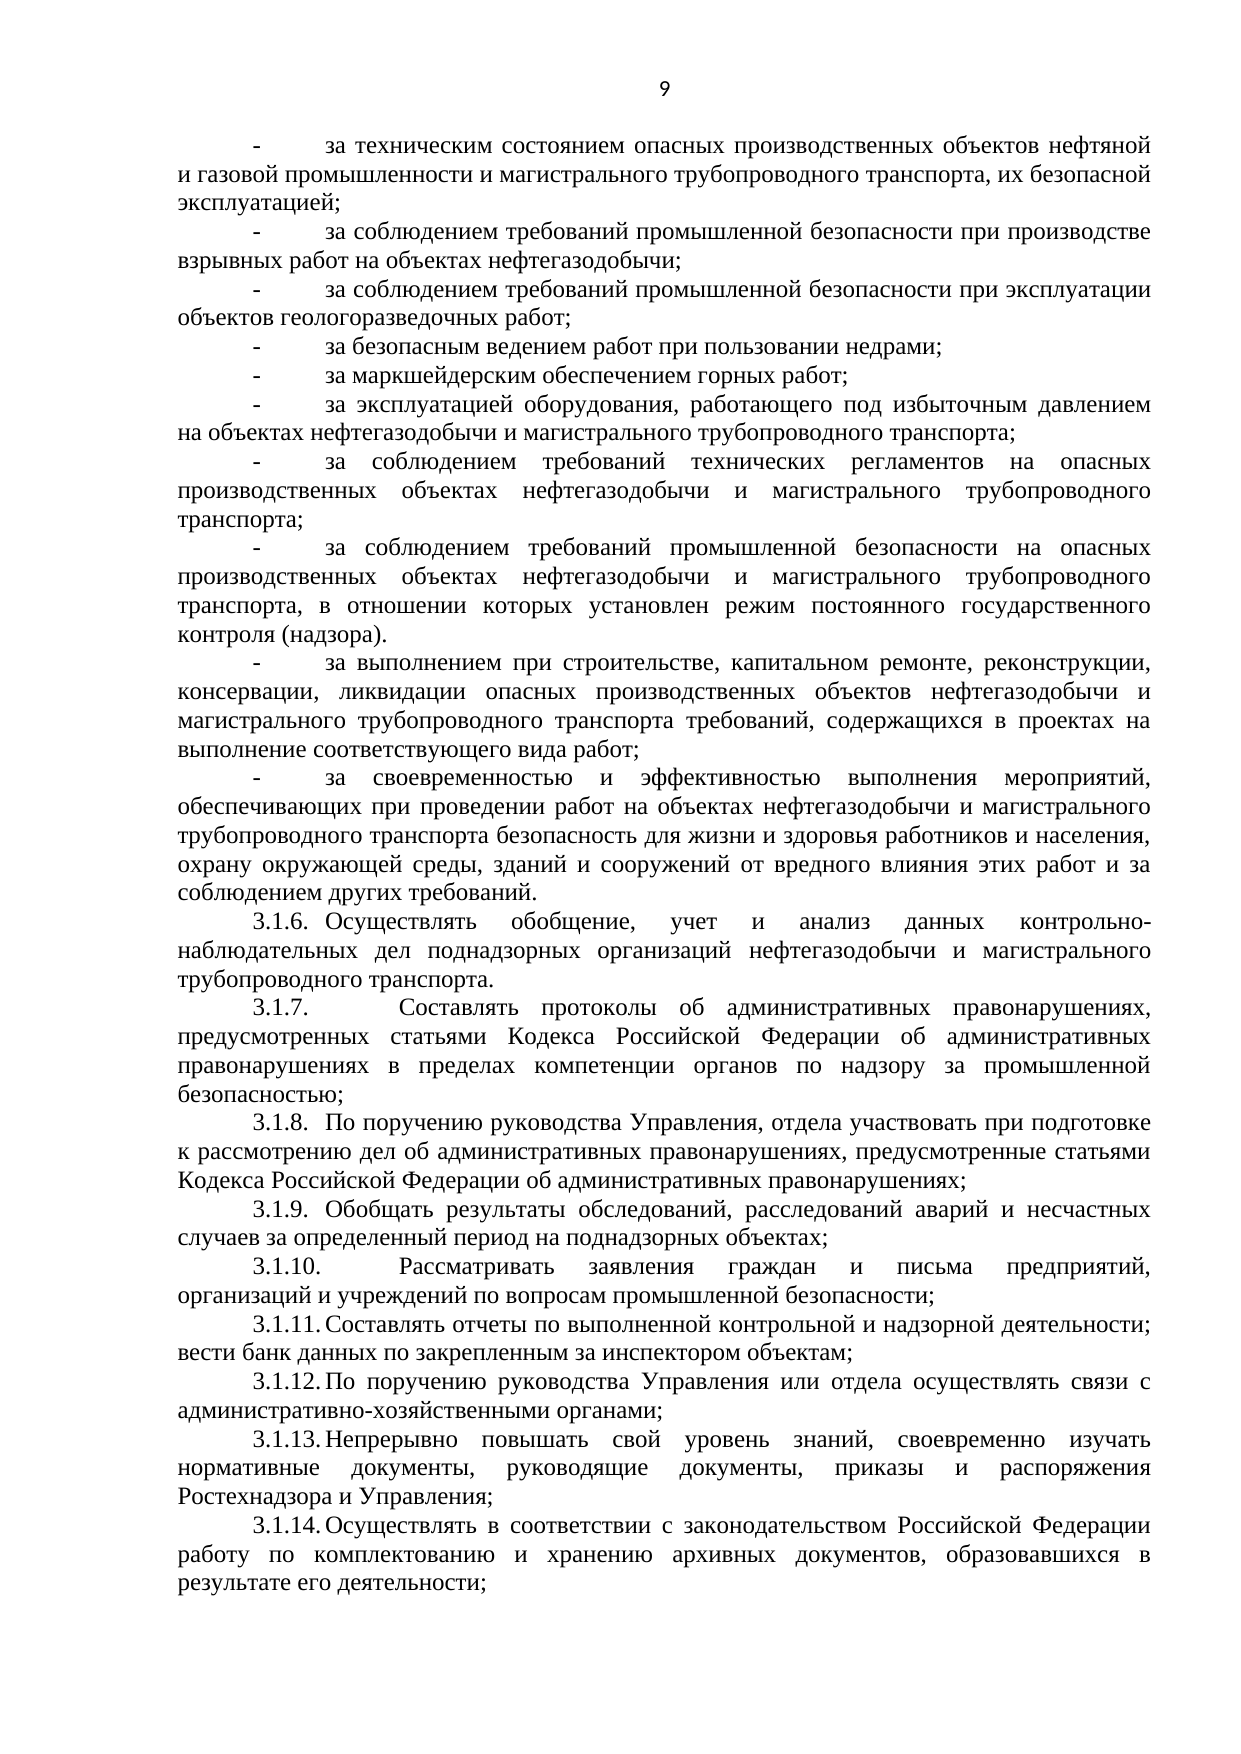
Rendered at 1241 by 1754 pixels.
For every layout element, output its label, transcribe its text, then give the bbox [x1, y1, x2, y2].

text 3.1.6. Осуществлять обобщение, учет и анализ данных контрольно-наблюдательных дел поднадзорных организаций нефтегазодобычи и магистрального трубопроводного транспорта. [177, 906, 1152, 992]
text 3.1.10. Рассматривать заявления граждан и письма предприятий, организаций и учреждений по вопросам промышленной безопасности; [177, 1251, 1152, 1309]
text - за выполнением при строительстве, капитальном ремонте, реконструкции, консервации, ликвидации опасных производственных объектов нефтегазодобычи и магистрального трубопроводного транспорта требований, содержащихся в проектах на выполнение соответствующего вида работ; [177, 647, 1152, 762]
text - за соблюдением требований технических регламентов на опасных производственных объектах нефтегазодобычи и магистрального трубопроводного транспорта; [177, 446, 1152, 532]
text - за соблюдением требований промышленной безопасности при производстве взрывных работ на объектах нефтегазодобычи; [177, 216, 1152, 274]
text 3.1.13. Непрерывно повышать свой уровень знаний, своевременно изучать нормативные документы, руководящие документы, приказы и распоряжения Ростехнадзора и Управления; [177, 1424, 1152, 1510]
text - за соблюдением требований промышленной безопасности на опасных производственных объектах нефтегазодобычи и магистрального трубопроводного транспорта, в отношении которых установлен режим постоянного государственного контроля (надзора). [177, 532, 1152, 647]
text - за техническим состоянием опасных производственных объектов нефтяной и газовой промышленности и магистрального трубопроводного транспорта, их безопасной эксплуатацией; [177, 130, 1152, 216]
text 3.1.14. Осуществлять в соответствии с законодательством Российской Федерации работу по комплектованию и хранению архивных документов, образовавшихся в результате его деятельности; [177, 1510, 1152, 1596]
text 3.1.7. Составлять протоколы об административных правонарушениях, предусмотренных статьями Кодекса Российской Федерации об административных правонарушениях в пределах компетенции органов по надзору за промышленной безопасностью; [177, 992, 1152, 1107]
text - за маркшейдерским обеспечением горных работ; [177, 360, 1152, 389]
text - за безопасным ведением работ при пользовании недрами; [177, 331, 1152, 360]
text 3.1.11. Составлять отчеты по выполненной контрольной и надзорной деятельности; вести банк данных по закрепленным за инспектором объектам; [177, 1309, 1152, 1366]
text 3.1.9. Обобщать результаты обследований, расследований аварий и несчастных случаев за определенный период на поднадзорных объектах; [177, 1194, 1152, 1251]
text - за соблюдением требований промышленной безопасности при эксплуатации объектов геологоразведочных работ; [177, 274, 1152, 331]
text 3.1.8. По поручению руководства Управления, отдела участвовать при подготовке к рассмотрению дел об административных правонарушениях, предусмотренные статьями Кодекса Российской Федерации об административных правонарушениях; [177, 1107, 1152, 1194]
text - за эксплуатацией оборудования, работающего под избыточным давлением на объектах нефтегазодобычи и магистрального трубопроводного транспорта; [177, 389, 1152, 446]
text 3.1.12. По поручению руководства Управления или отдела осуществлять связи с административно-хозяйственными органами; [177, 1366, 1152, 1424]
text - за своевременностью и эффективностью выполнения мероприятий, обеспечивающих при проведении работ на объектах нефтегазодобычи и магистрального трубопроводного транспорта безопасность для жизни и здоровья работников и населения, охрану окружающей среды, зданий и сооружений от вредного влияния этих работ и за соблюдением других требований. [177, 762, 1152, 906]
